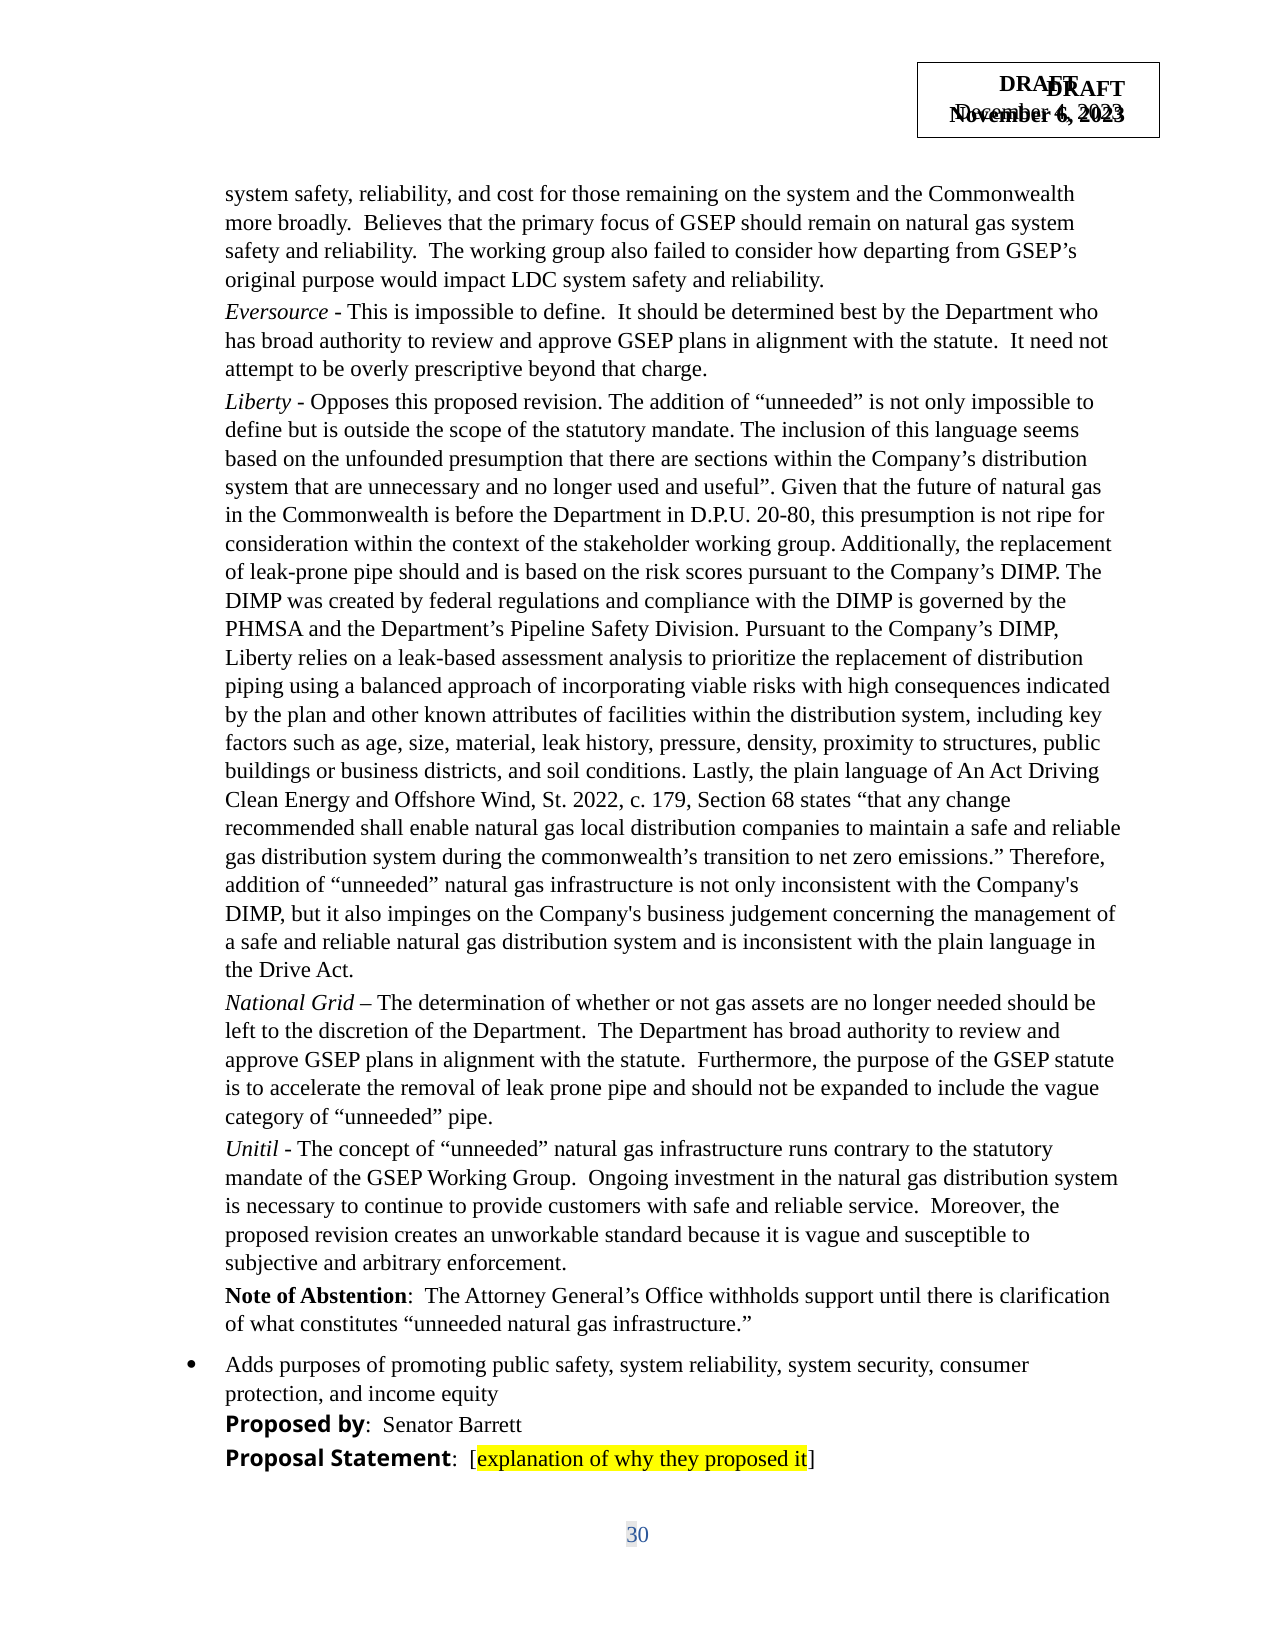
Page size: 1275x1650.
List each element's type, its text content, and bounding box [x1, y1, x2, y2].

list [225, 180, 1125, 292]
list National Grid – The determination of whether or not gas assets are no longer needed should be left to the discretion of the Department. The Department has broad authority to review and approve GSEP plans in alignment with the statute. Furthermore, the purpose of the GSEP statute is to accelerate the removal of leak prone pipe and should not be expanded to include the vague category of “unneeded” pipe. [225, 989, 1125, 1129]
list Eversource - This is impossible to define. It should be determined best by the Department who has broad authority to review and approve GSEP plans in alignment with the statute. It need not attempt to be overly prescriptive beyond that charge. [225, 298, 1125, 382]
list Proposed by: Senator Barrett [225, 1408, 1125, 1439]
list Adds purposes of promoting public safety, system reliability, system security, consumer protection, and income equity [187, 1351, 1125, 1406]
list Note of Abstention: The Attorney General’s Office withholds support until there is clarification of what constitutes “unneeded natural gas infrastructure.” [225, 1282, 1125, 1337]
list Unitil - The concept of “unneeded” natural gas infrastructure runs contrary to the statutory mandate of the GSEP Working Group. Ongoing investment in the natural gas distribution system is necessary to continue to provide customers with safe and reliable service. Moreover, the proposed revision creates an unworkable standard because it is vague and susceptible to subjective and arbitrary enforcement. [225, 1136, 1125, 1276]
list Liberty - Opposes this proposed revision. The addition of “unneeded” is not only impossible to define but is outside the scope of the statutory mandate. The inclusion of this language seems based on the unfounded presumption that there are sections within the Company’s distribution system that are unnecessary and no longer used and useful”. Given that the future of natural gas in the Commonwealth is before the Department in D.P.U. 20-80, this presumption is not ripe for consideration within the context of the stakeholder working group. Additionally, the replacement of leak-prone pipe should and is based on the risk scores pursuant to the Company’s DIMP. The DIMP was created by federal regulations and compliance with the DIMP is governed by the PHMSA and the Department’s Pipeline Safety Division. Pursuant to the Company’s DIMP, Liberty relies on a leak-based assessment analysis to prioritize the replacement of distribution piping using a balanced approach of incorporating viable risks with high consequences indicated by the plan and other known attributes of facilities within the distribution system, including key factors such as age, size, material, leak history, pressure, density, proximity to structures, public buildings or business districts, and soil conditions. Lastly, the plain language of An Act Driving Clean Energy and Offshore Wind, St. 2022, c. 179, Section 68 states “that any change recommended shall enable natural gas local distribution companies to maintain a safe and reliable gas distribution system during the commonwealth’s transition to net zero emissions.” Therefore, addition of “unneeded” natural gas infrastructure is not only inconsistent with the Company's DIMP, but it also impinges on the Company's business judgement concerning the management of a safe and reliable natural gas distribution system and is inconsistent with the plain language in the Drive Act. [225, 388, 1125, 983]
list Proposal Statement: [explanation of why they proposed it] [225, 1442, 1125, 1473]
